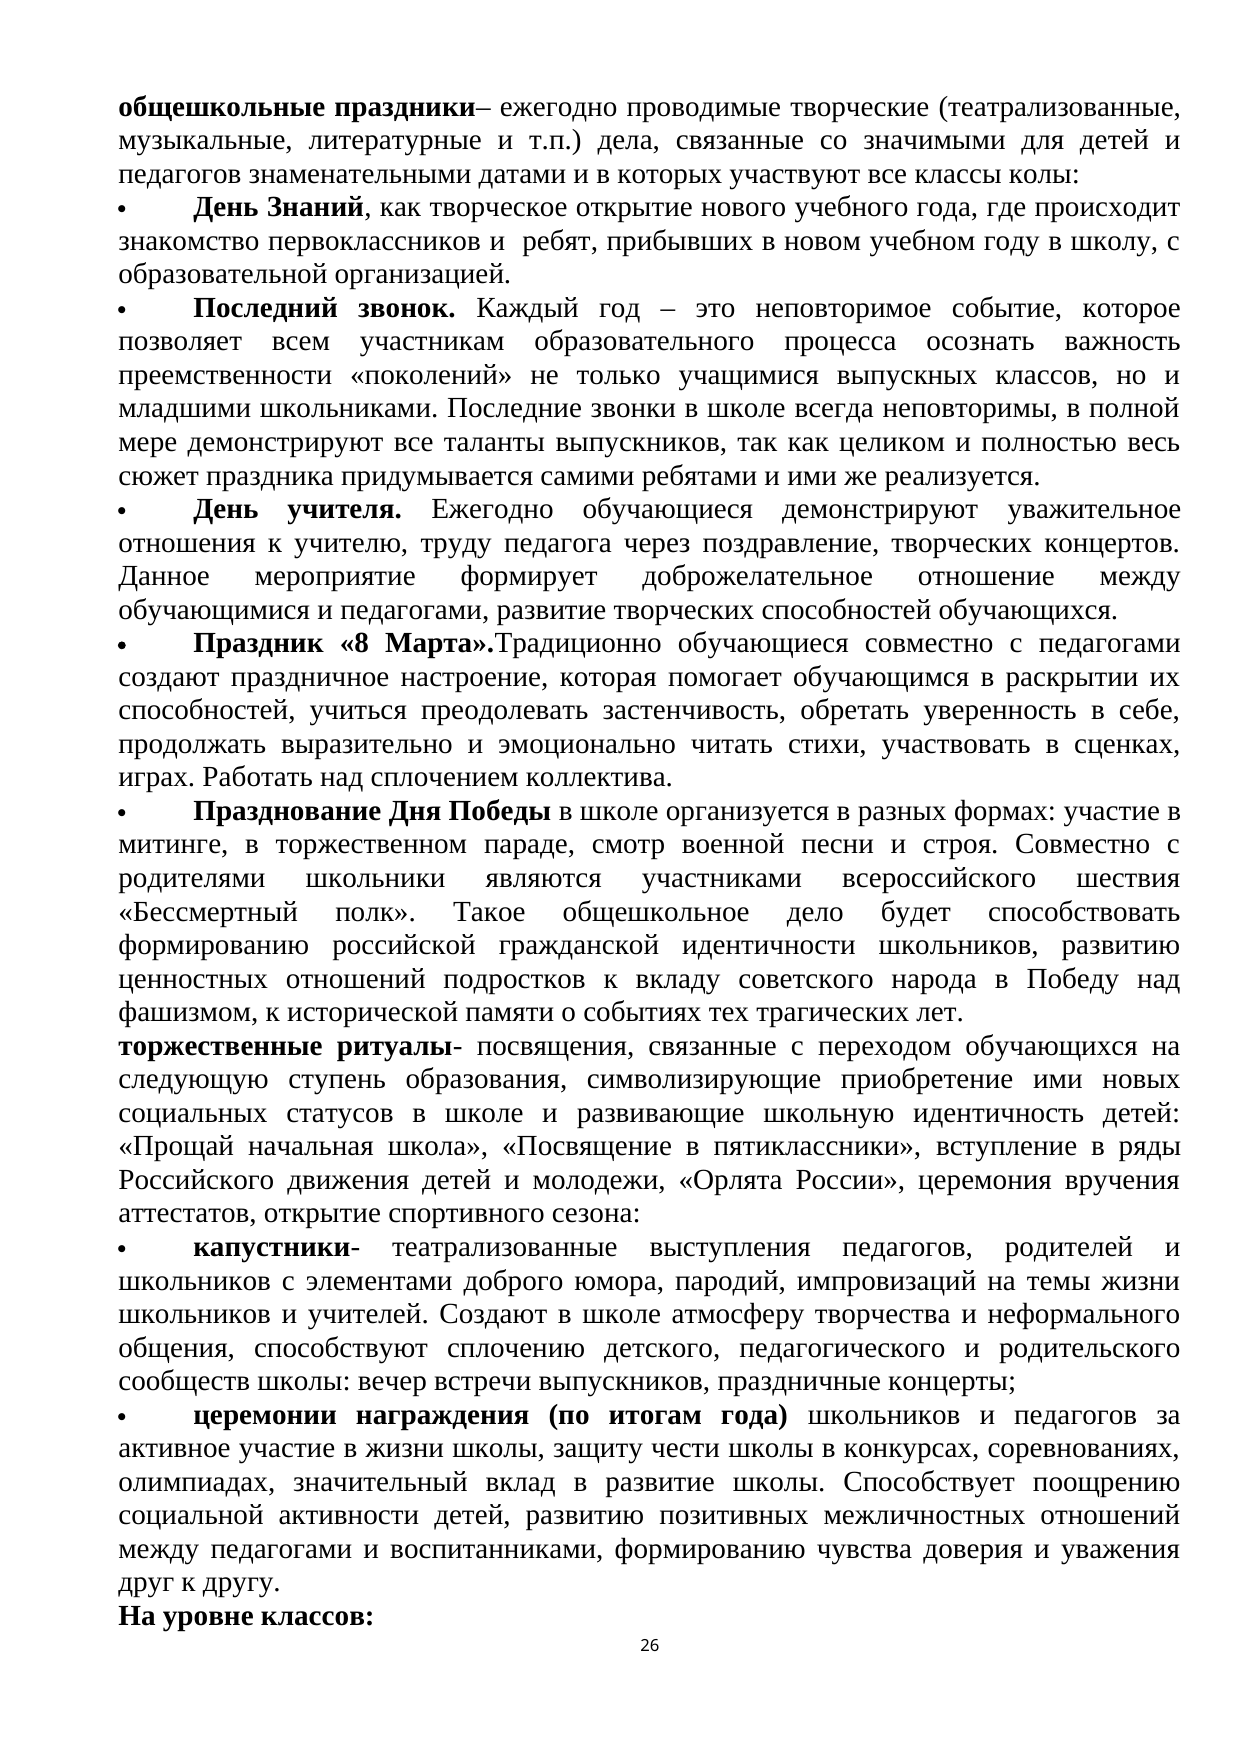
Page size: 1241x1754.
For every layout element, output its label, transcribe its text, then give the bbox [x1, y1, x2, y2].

text общешкольные праздники– ежегодно проводимые творческие (театрализованные, музыкальные, литературные и т.п.) дела, связанные со значимыми для детей и педагогов знаменательными датами и в которых участвуют все классы колы: [118, 89, 1181, 189]
list церемонии награждения (по итогам года) школьников и педагогов за активное участие в жизни школы, защиту чести школы в конкурсах, соревнованиях, олимпиадах, значительный вклад в развитие школы. Способствует поощрению социальной активности детей, развитию позитивных межличностных отношений между педагогами и воспитанниками, формированию чувства доверия и уважения друг к другу. [118, 1397, 1181, 1598]
text торжественные ритуалы- посвящения, связанные с переходом обучающихся на следующую ступень образования, символизирующие приобретение ими новых социальных статусов в школе и развивающие школьную идентичность детей: «Прощай начальная школа», «Посвящение в пятиклассники», вступление в ряды Российского движения детей и молодежи, «Орлята России», церемония вручения аттестатов, открытие спортивного сезона: [118, 1028, 1181, 1229]
list Последний звонок. Каждый год – это неповторимое событие, которое позволяет всем участникам образовательного процесса осознать важность преемственности «поколений» не только учащимися выпускных классов, но и младшими школьниками. Последние звонки в школе всегда неповторимы, в полной мере демонстрируют все таланты выпускников, так как целиком и полностью весь сюжет праздника придумывается самими ребятами и ими же реализуется. [118, 290, 1181, 491]
list капустники- театрализованные выступления педагогов, родителей и школьников с элементами доброго юмора, пародий, импровизаций на темы жизни школьников и учителей. Создают в школе атмосферу творчества и неформального общения, способствуют сплочению детского, педагогического и родительского сообществ школы: вечер встречи выпускников, праздничные концерты; [118, 1229, 1181, 1397]
list Празднование Дня Победы в школе организуется в разных формах: участие в митинге, в торжественном параде, смотр военной песни и строя. Совместно с родителями школьники являются участниками всероссийского шествия «Бессмертный полк». Такое общешкольное дело будет способствовать формированию российской гражданской идентичности школьников, развитию ценностных отношений подростков к вкладу советского народа в Победу над фашизмом, к исторической памяти о событиях тех трагических лет. [118, 793, 1181, 1028]
list День Знаний, как творческое открытие нового учебного года, где происходит знакомство первоклассников и ребят, прибывших в новом учебном году в школу, с образовательной организацией. [118, 189, 1181, 290]
text На уровне классов: [118, 1598, 1181, 1632]
list День учителя. Ежегодно обучающиеся демонстрируют уважительное отношения к учителю, труду педагога через поздравление, творческих концертов. Данное мероприятие формирует доброжелательное отношение между обучающимися и педагогами, развитие творческих способностей обучающихся. [118, 491, 1181, 625]
list Праздник «8 Марта».Традиционно обучающиеся совместно с педагогами создают праздничное настроение, которая помогает обучающимся в раскрытии их способностей, учиться преодолевать застенчивость, обретать уверенность в себе, продолжать выразительно и эмоционально читать стихи, участвовать в сценках, играх. Работать над сплочением коллектива. [118, 625, 1181, 793]
